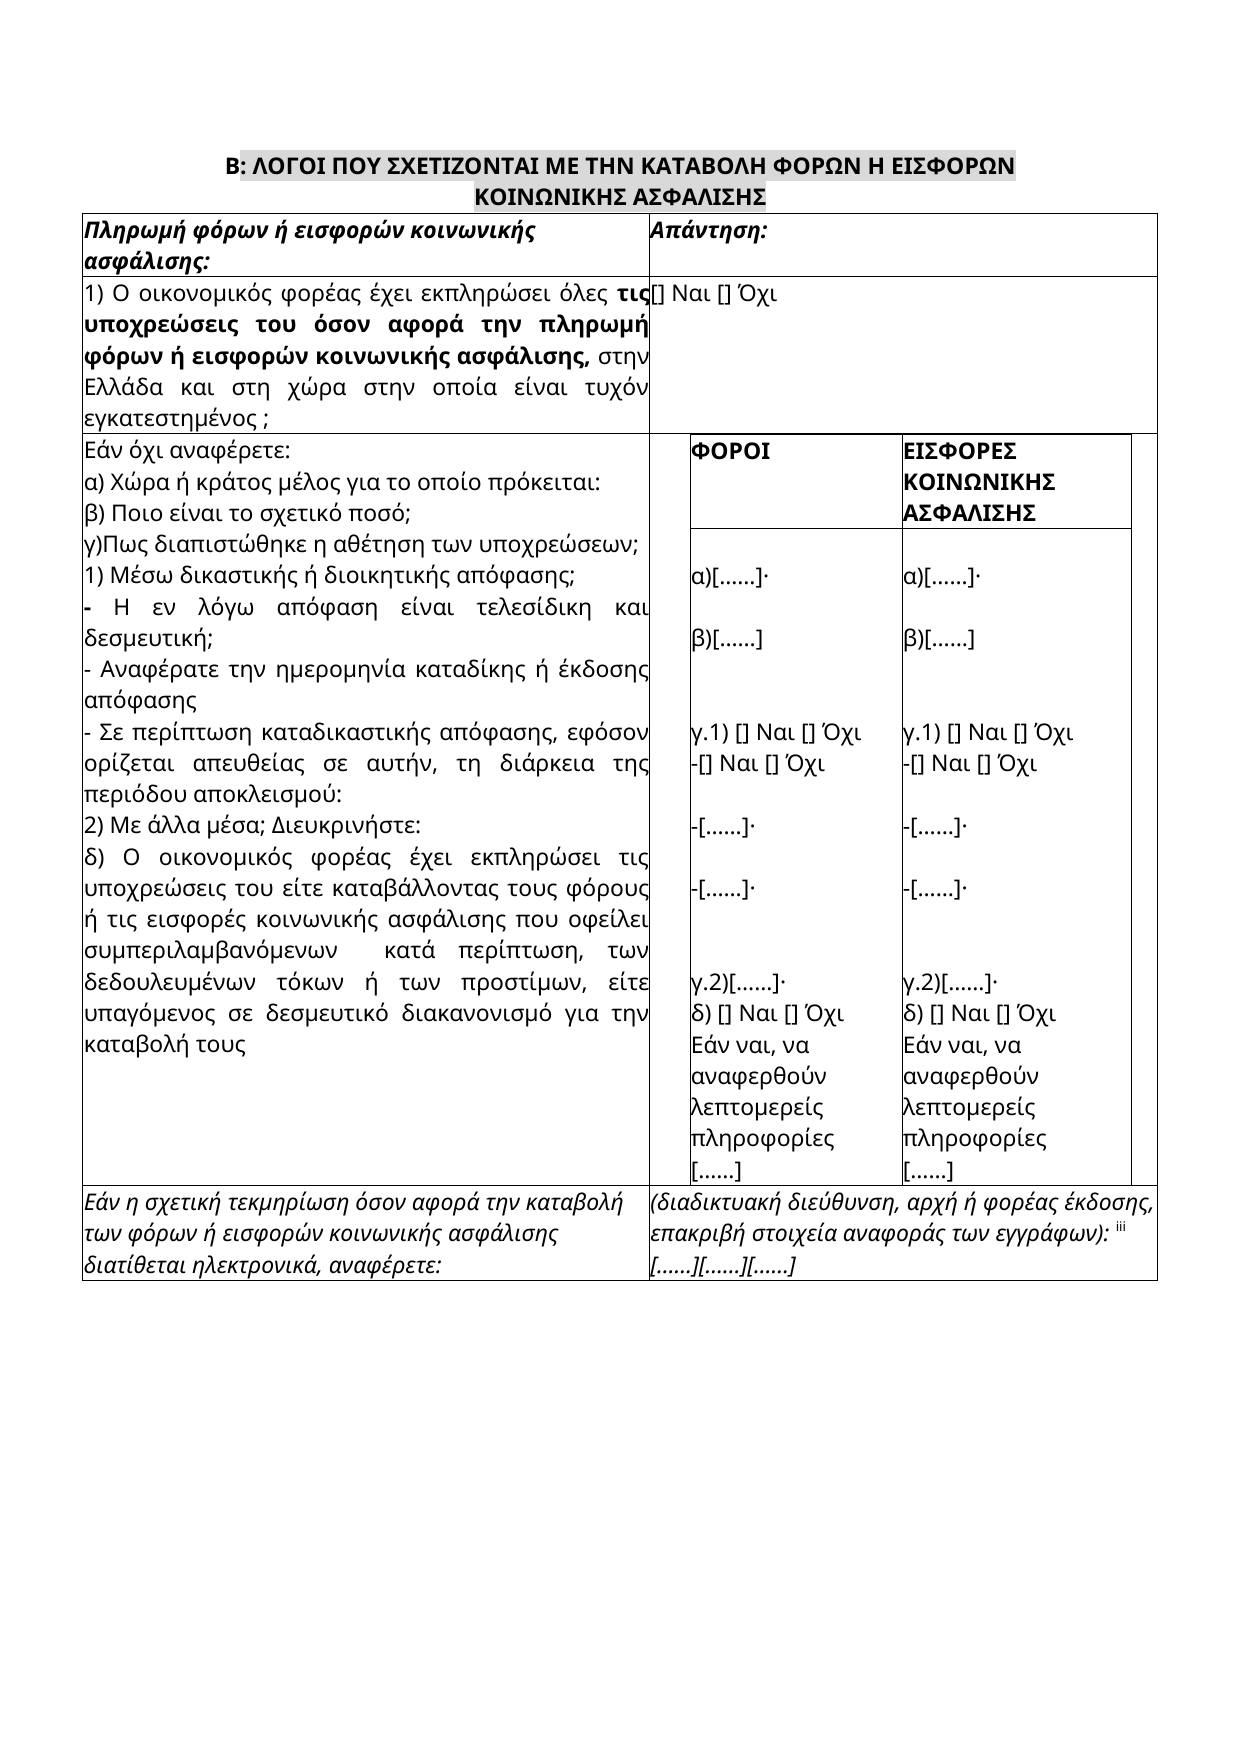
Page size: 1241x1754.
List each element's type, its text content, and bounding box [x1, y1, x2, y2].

table_header Απάντηση: [650, 214, 1157, 276]
text Β: ΛΟΓΟΙ ΠΟΥ ΣΧΕΤΙΖΟΝΤΑΙ ΜΕ ΤΗΝ ΚΑΤΑΒΟΛΗ ΦΟΡΩΝ Η ΕΙΣΦΟΡΩΝ ΚΟΙΝΩΝΙΚΗΣ ΑΣΦΑΛΙΣΗΣ [187, 150, 474, 212]
table_cell Εάν όχι αναφέρετε: α) Χώρα ή κράτος μέλος για το οποίο πρόκειται: β) Ποιο είναι το σχετικό ποσό; γ)Πως διαπιστώθηκε η αθέτηση των υποχρεώσεων; 1) Μέσω δικαστικής ή διοικητικής απόφασης; - Η εν λόγω απόφαση είναι τελεσίδικη και δεσμευτική; - Αναφέρατε την ημερομηνία καταδίκης ή έκδοσης απόφασης - Σε περίπτωση καταδικαστικής απόφασης, εφόσον ορίζεται απευθείας σε αυτήν, τη διάρκεια της περιόδου αποκλεισμού: 2) Με άλλα μέσα; Διευκρινήστε: δ) Ο οικονομικός φορέας έχει εκπληρώσει τις υποχρεώσεις του είτε καταβάλλοντας τους φόρους ή τις εισφορές κοινωνικής ασφάλισης που οφείλει συμπεριλαμβανόμενων κατά περίπτωση, των δεδουλευμένων τόκων ή των προστίμων, είτε υπαγόμενος σε δεσμευτικό διακανονισμό για την καταβολή τους [83, 434, 649, 1185]
table_cell [903, 529, 1131, 1185]
table_cell [1132, 434, 1157, 1185]
table_cell Εάν η σχετική τεκμηρίωση όσον αφορά την καταβολή των φόρων ή εισφορών κοινωνικής ασφάλισης διατίθεται ηλεκτρονικά, αναφέρετε: [83, 1186, 649, 1280]
table_cell [691, 435, 902, 528]
table_cell 1) Ο οικονομικός φορέας έχει εκπληρώσει όλες τις υποχρεώσεις του όσον αφορά την πληρωμή φόρων ή εισφορών κοινωνικής ασφάλισης, στην Ελλάδα και στη χώρα στην οποία είναι τυχόν εγκατεστημένος ; [83, 277, 649, 433]
text Β: ΛΟΓΟΙ ΠΟΥ ΣΧΕΤΙΖΟΝΤΑΙ ΜΕ ΤΗΝ ΚΑΤΑΒΟΛΗ ΦΟΡΩΝ Η ΕΙΣΦΟΡΩΝ ΚΟΙΝΩΝΙΚΗΣ ΑΣΦΑΛΙΣΗΣ [766, 150, 1053, 212]
table_cell [] Ναι [] Όχι [650, 277, 1157, 433]
table_cell [650, 434, 690, 1185]
table_cell [691, 529, 902, 1185]
table_cell [903, 435, 1131, 528]
table_cell (διαδικτυακή διεύθυνση, αρχή ή φορέας έκδοσης, επακριβή στοιχεία αναφοράς των εγγράφων): [……][……][……] [650, 1186, 1157, 1280]
table_header Πληρωμή φόρων ή εισφορών κοινωνικής ασφάλισης: [83, 214, 649, 276]
